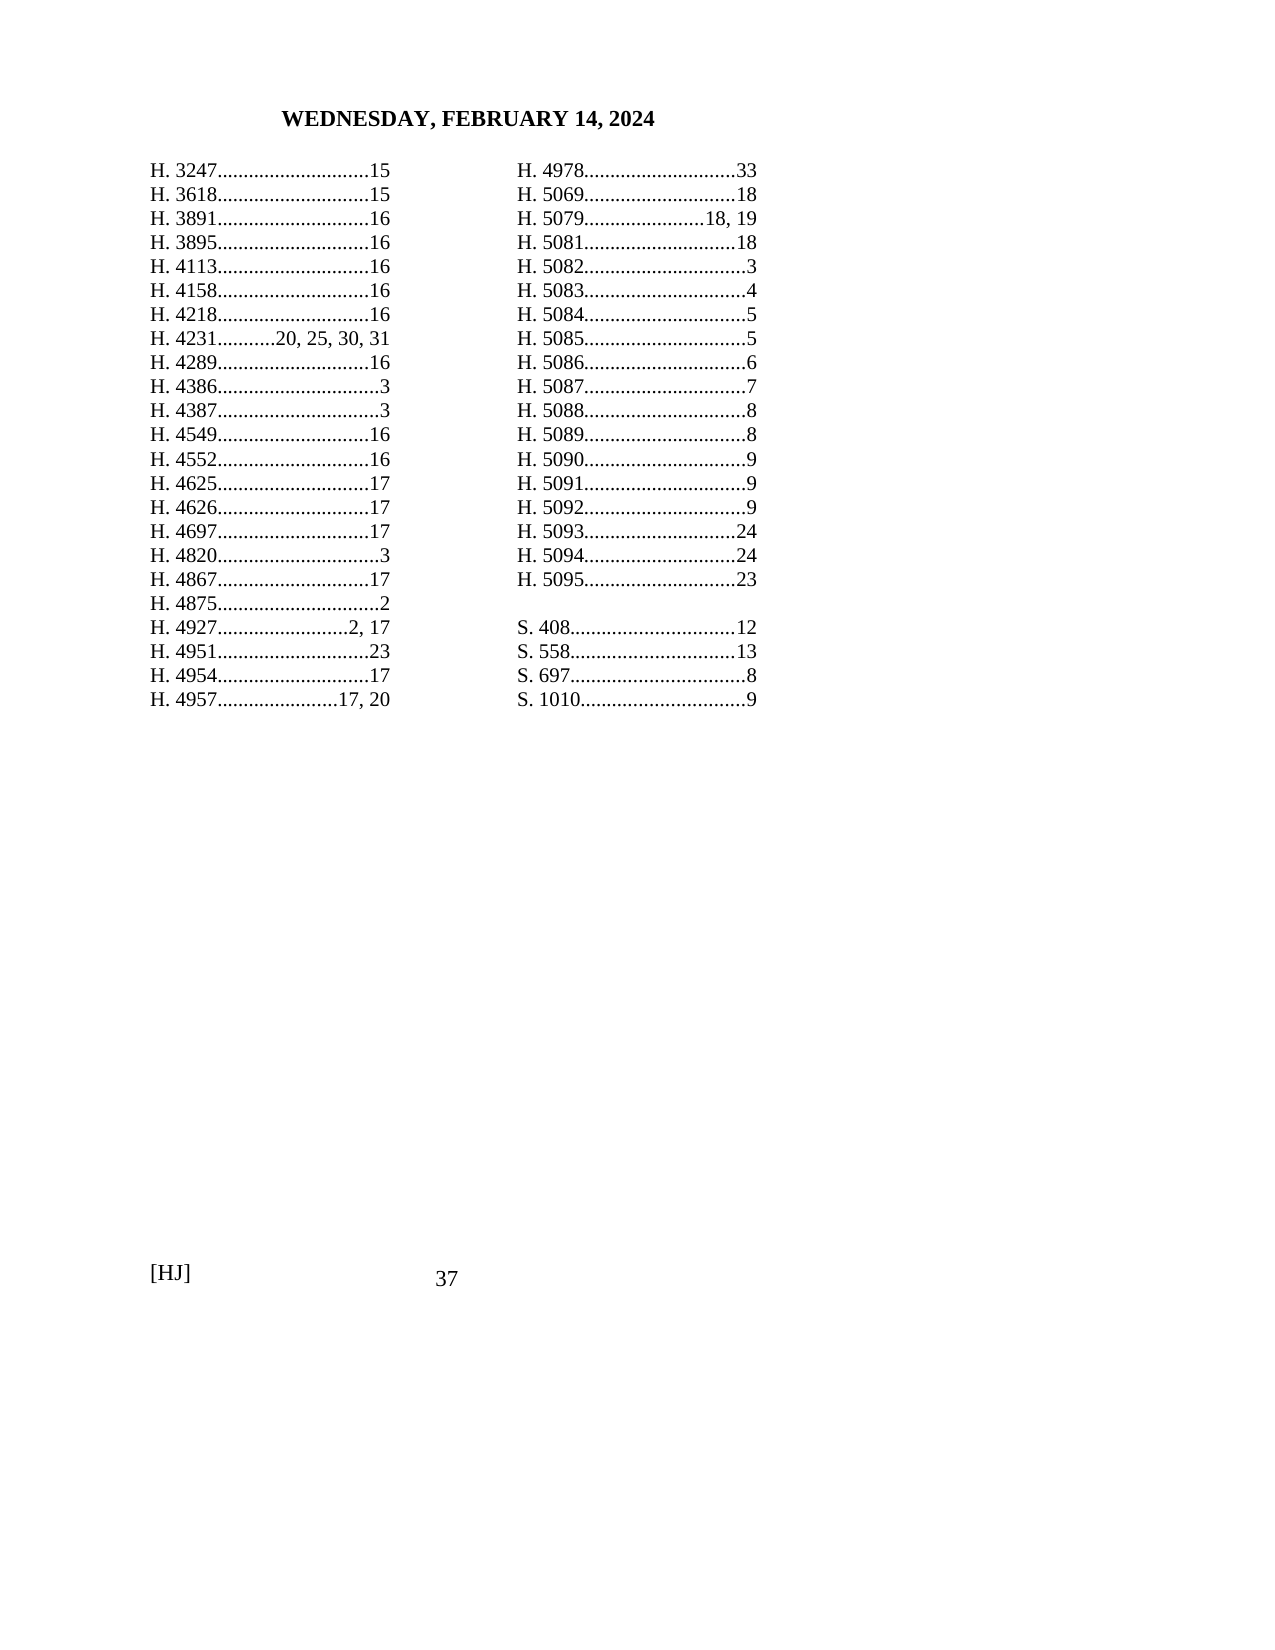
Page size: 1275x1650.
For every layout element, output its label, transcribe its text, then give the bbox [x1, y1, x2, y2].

text S. 1010 9 [494, 687, 786, 711]
text H. 4867 17 [127, 567, 419, 591]
text H. 4218 16 [127, 302, 419, 326]
text H. 5090 9 [494, 446, 786, 471]
text H. 4552 16 [127, 446, 419, 471]
text H. 4957 17, 20 [127, 687, 419, 711]
text H. 4927 2, 17 [127, 615, 419, 639]
text H. 5091 9 [494, 471, 786, 494]
text H. 4386 3 [127, 374, 419, 398]
text H. 4289 16 [127, 350, 419, 374]
text H. 3895 16 [127, 230, 419, 254]
text H. 4387 3 [127, 398, 419, 422]
text H. 4875 2 [127, 591, 419, 615]
text H. 5095 23 [494, 567, 786, 591]
text H. 3891 16 [127, 206, 419, 230]
text H. 5069 18 [494, 182, 786, 206]
text H. 4626 17 [127, 494, 419, 519]
text H. 5082 3 [494, 254, 786, 278]
text H. 4625 17 [127, 471, 419, 494]
text H. 4978 33 [494, 158, 786, 182]
text H. 3247 15 [127, 158, 419, 182]
text S. 408 12 [494, 615, 786, 639]
text H. 5086 6 [494, 350, 786, 374]
text H. 4820 3 [127, 543, 419, 567]
text S. 697 8 [494, 663, 786, 687]
text H. 5079 18, 19 [494, 206, 786, 230]
text H. 4231 20, 25, 30, 31 [127, 326, 419, 350]
text H. 5085 5 [494, 326, 786, 350]
text H. 5089 8 [494, 422, 786, 446]
text S. 558 13 [494, 639, 786, 663]
text H. 5084 5 [494, 302, 786, 326]
text H. 3618 15 [127, 182, 419, 206]
text H. 4549 16 [127, 422, 419, 446]
text H. 4954 17 [127, 663, 419, 687]
text H. 5094 24 [494, 543, 786, 567]
text H. 5087 7 [494, 374, 786, 398]
text H. 5088 8 [494, 398, 786, 422]
text H. 4951 23 [127, 639, 419, 663]
text H. 4158 16 [127, 278, 419, 302]
text H. 5081 18 [494, 230, 786, 254]
text H. 4697 17 [127, 519, 419, 543]
text H. 5092 9 [494, 494, 786, 519]
text H. 5093 24 [494, 519, 786, 543]
text H. 4113 16 [127, 254, 419, 278]
text H. 5083 4 [494, 278, 786, 302]
